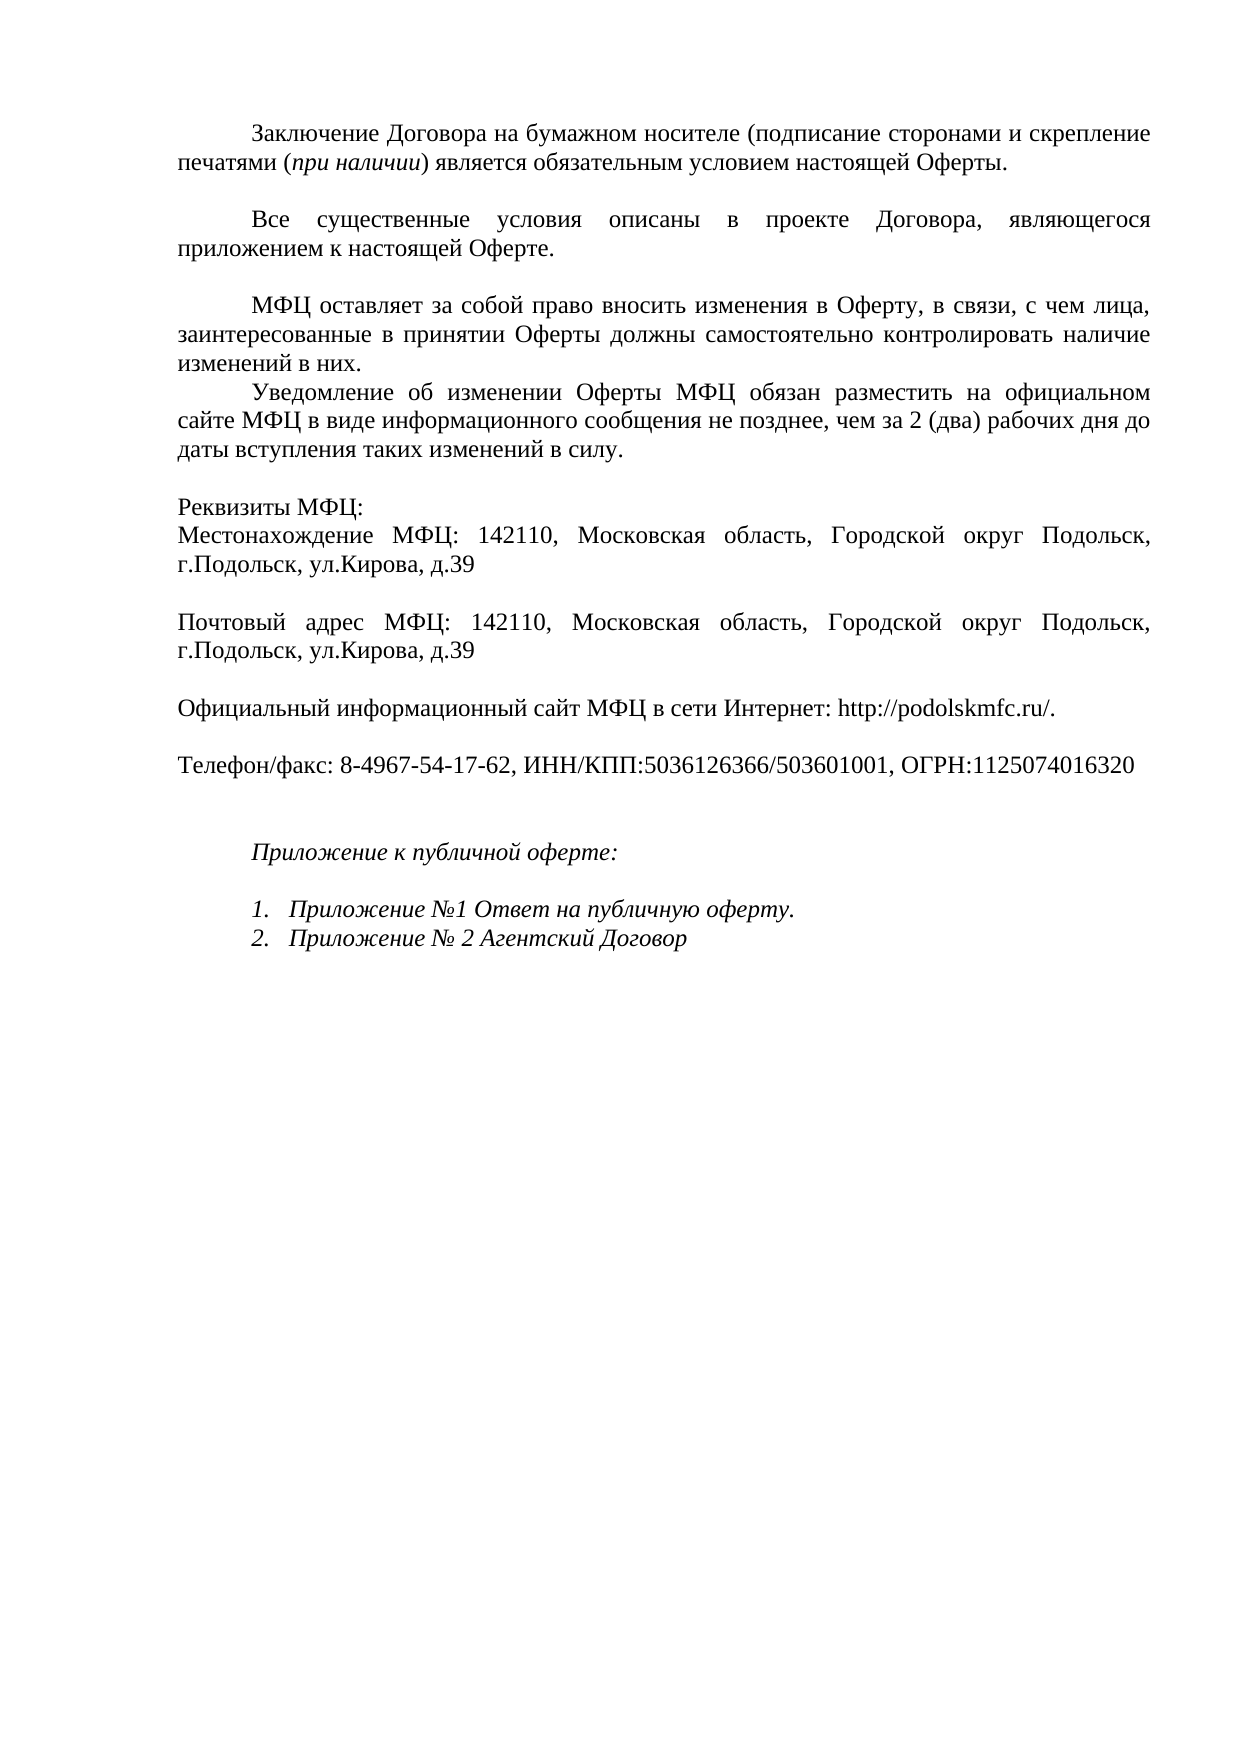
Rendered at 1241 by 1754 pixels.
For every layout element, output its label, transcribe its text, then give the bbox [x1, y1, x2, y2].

text Все существенные условия описаны в проекте Договора, являющегося приложением к настоящей Оферте. [177, 204, 1152, 262]
text Почтовый адрес МФЦ: 142110, Московская область, Городской округ Подольск, г.Подольск, ул.Кирова, д.39 [177, 607, 1152, 664]
text Официальный информационный сайт МФЦ в сети Интернет: http://podolskmfc.ru/. [177, 693, 1152, 722]
text Уведомление об изменении Оферты МФЦ обязан разместить на официальном сайте МФЦ в виде информационного сообщения не позднее, чем за 2 (два) рабочих дня до даты вступления таких изменений в силу. [177, 377, 1152, 463]
list Приложение № 2 Агентский Договор [251, 923, 1152, 952]
text Заключение Договора на бумажном носителе (подписание сторонами и скрепление печатями (при наличии) является обязательным условием настоящей Оферты. [177, 118, 1152, 176]
text МФЦ оставляет за собой право вносить изменения в Оферту, в связи, с чем лица, заинтересованные в принятии Оферты должны самостоятельно контролировать наличие изменений в них. [177, 291, 1152, 377]
text Телефон/факс: 8-4967-54-17-62, ИНН/КПП:5036126366/503601001, ОГРН:1125074016320 [177, 751, 1152, 779]
text Реквизиты МФЦ: [177, 492, 1152, 521]
text Местонахождение МФЦ: 142110, Московская область, Городской округ Подольск, г.Подольск, ул.Кирова, д.39 [177, 521, 1152, 578]
list Приложение №1 Ответ на публичную оферту. [251, 894, 1152, 923]
text Приложение к публичной оферте: [177, 837, 1152, 866]
